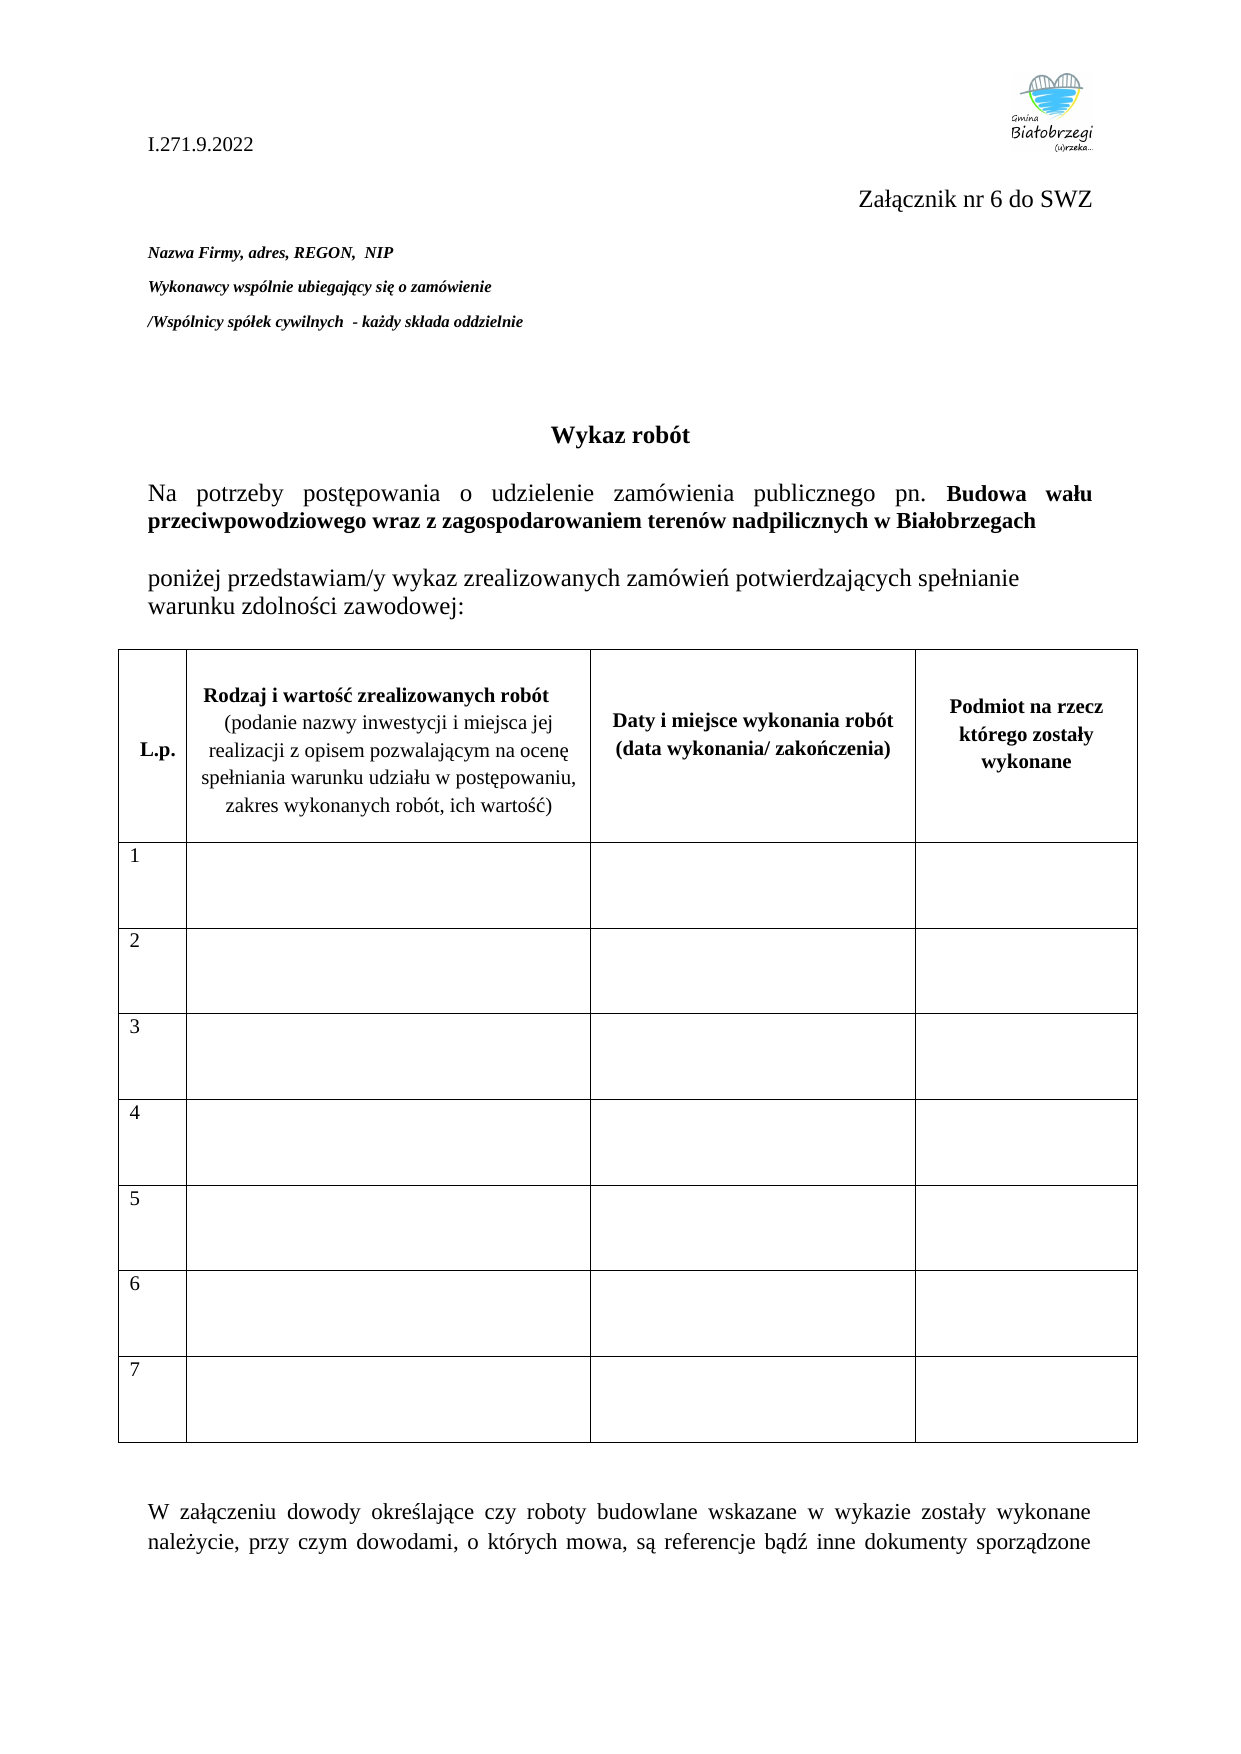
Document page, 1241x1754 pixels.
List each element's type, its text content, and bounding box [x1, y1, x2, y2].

table_cell [916, 1271, 1137, 1356]
table_cell [916, 1357, 1137, 1442]
table_cell 5 [119, 1186, 186, 1270]
table_cell [916, 1014, 1137, 1099]
table_cell [591, 929, 915, 1013]
text /Wspólnicy spółek cywilnych - każdy składa oddzielnie [148, 311, 1093, 331]
table_cell [591, 843, 915, 927]
table_cell 1 [119, 843, 186, 927]
text Załącznik nr 6 do SWZ [148, 184, 1093, 213]
table_cell [916, 929, 1137, 1013]
table_cell [187, 929, 590, 1013]
table_cell 7 [119, 1357, 186, 1442]
table_header L.p. [119, 650, 186, 842]
text Wykonawcy wspólnie ubiegający się o zamówienie [148, 277, 1093, 296]
table_cell [591, 1357, 915, 1442]
table_cell [187, 843, 590, 927]
table_cell [591, 1271, 915, 1356]
text Wykaz robót [148, 420, 1093, 449]
table_cell [916, 1186, 1137, 1270]
text poniżej przedstawiam/y wykaz zrealizowanych zamówień potwierdzających spełnianie warunku zdolności zawodowej: [148, 563, 1093, 620]
table_cell [916, 843, 1137, 927]
table_cell [916, 1100, 1137, 1184]
table_cell 6 [119, 1271, 186, 1356]
table_cell [591, 1186, 915, 1270]
table_header Daty i miejsce wykonania robót (data wykonania/ zakończenia) [591, 650, 915, 842]
table_cell [591, 1100, 915, 1184]
table_cell [187, 1014, 590, 1099]
table_cell [187, 1271, 590, 1356]
table_cell [187, 1186, 590, 1270]
table_header Podmiot na rzecz którego zostały wykonane [916, 650, 1137, 842]
table_cell 4 [119, 1100, 186, 1184]
table_cell 3 [119, 1014, 186, 1099]
table_cell 2 [119, 929, 186, 1013]
table_cell [187, 1357, 590, 1442]
text Nazwa Firmy, adres, REGON, NIP [148, 242, 1093, 262]
picture [1012, 73, 1093, 152]
table_header Rodzaj i wartość zrealizowanych robót (podanie nazwy inwestycji i miejsca jej realizacji z opisem pozwalającym na ocenę spełniania warunku udziału w postępowaniu, zakres wykonanych robót, ich wartość) [187, 650, 590, 842]
text Na potrzeby postępowania o udzielenie zamówienia publicznego pn. Budowa wału przeciwpowodziowego wraz z zagospodarowaniem terenów nadpilicznych w Białobrzegach [148, 478, 1093, 533]
table_cell [591, 1014, 915, 1099]
table_cell [187, 1100, 590, 1184]
